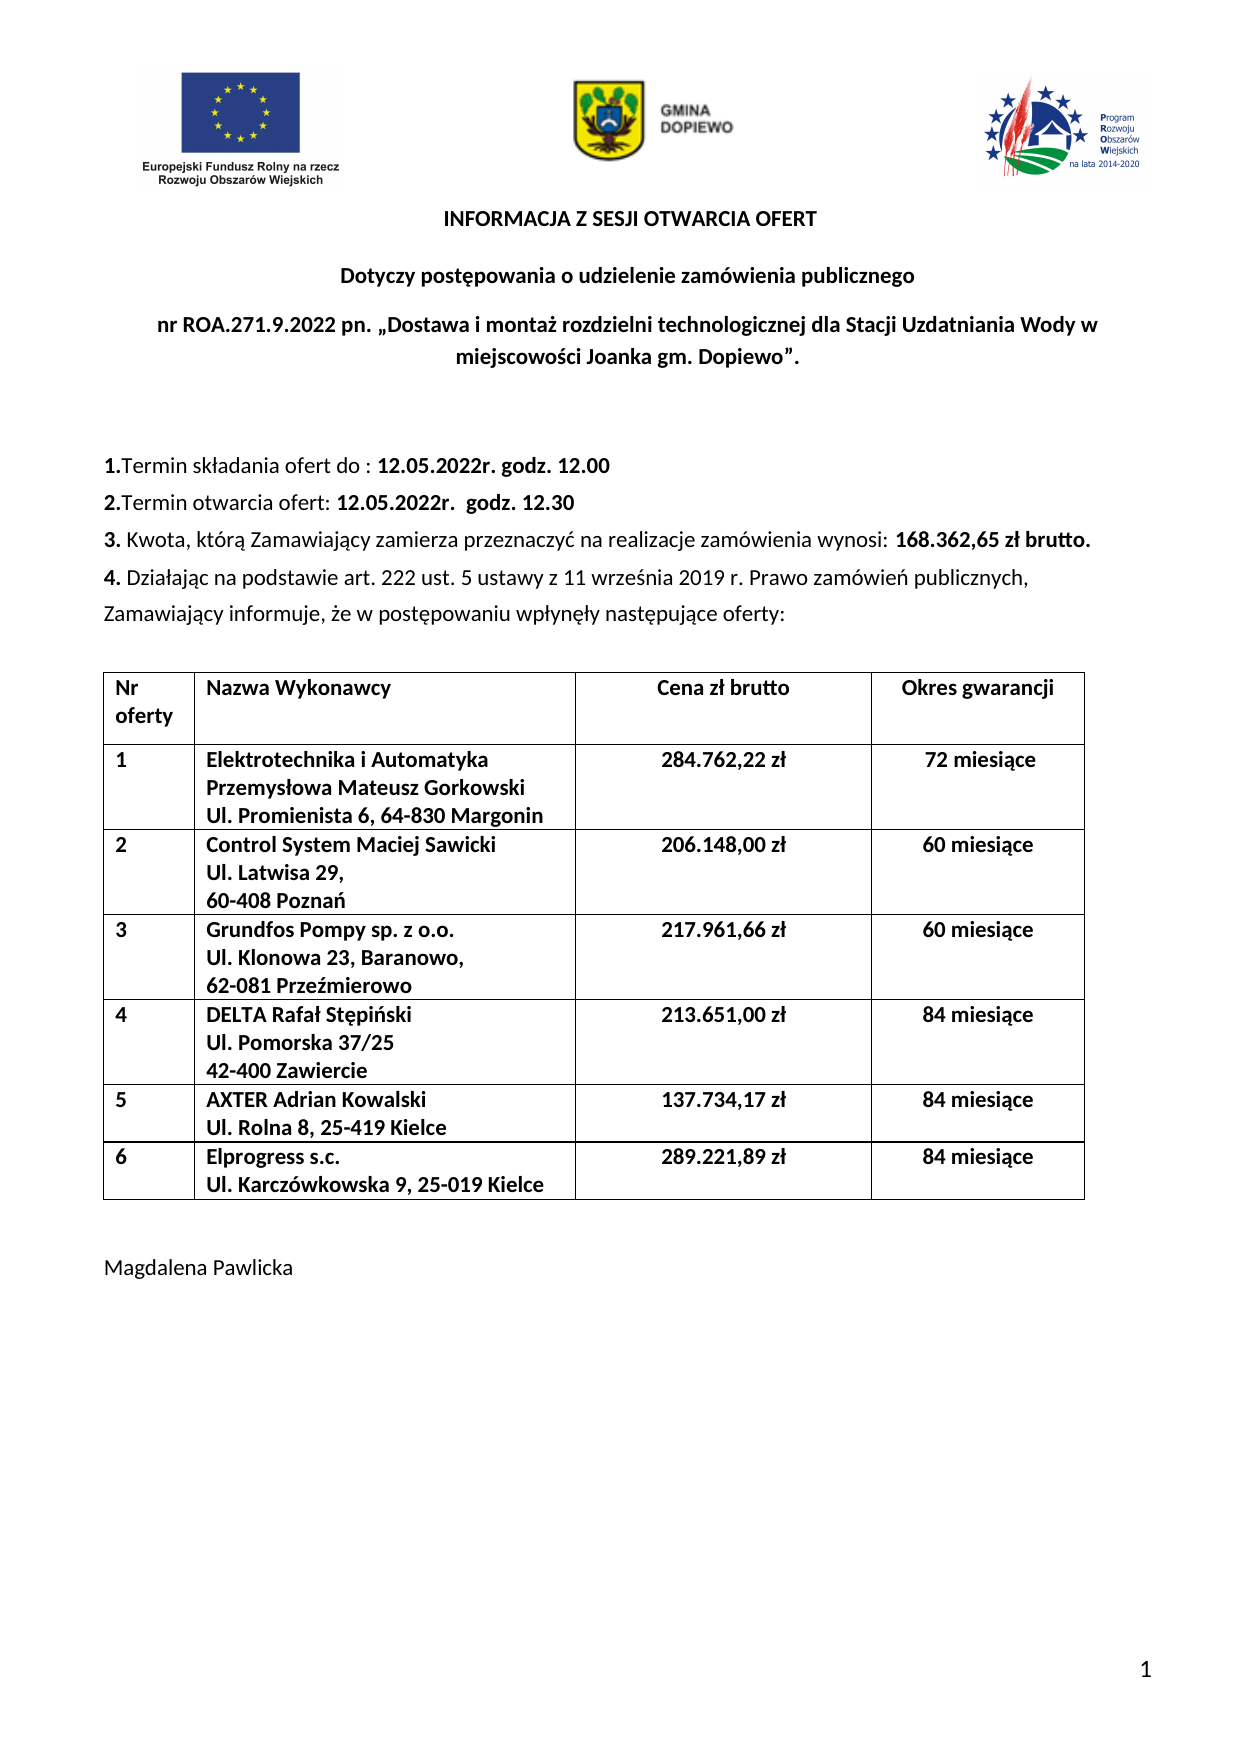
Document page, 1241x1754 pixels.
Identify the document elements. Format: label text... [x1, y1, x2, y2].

table_cell 217.961,66 zł [576, 915, 871, 999]
table_cell 60 miesiące [872, 830, 1084, 914]
table_cell 72 miesiące [872, 745, 1084, 829]
text INFORMACJA Z SESJI OTWARCIA OFERT [103, 204, 1152, 232]
table_cell 84 miesiące [872, 1085, 1084, 1141]
table_cell 289.221,89 zł [576, 1143, 871, 1198]
table_header Cena zł brutto [576, 673, 871, 744]
table_header Okres gwarancji [872, 673, 1084, 744]
table_header Nazwa Wykonawcy [195, 673, 575, 744]
table_cell DELTA Rafał Stępiński Ul. Pomorska 37/25 42-400 Zawiercie [195, 1000, 575, 1084]
text 1.Termin składania ofert do : 12.05.2022r. godz. 12.00 [103, 451, 1152, 479]
picture [977, 71, 1152, 186]
table_cell Elektrotechnika i Automatyka Przemysłowa Mateusz Gorkowski Ul. Promienista 6, 64-830 Margonin [195, 745, 575, 829]
table_cell 284.762,22 zł [576, 745, 871, 829]
table_cell AXTER Adrian Kowalski Ul. Rolna 8, 25-419 Kielce [195, 1085, 575, 1141]
table_cell 6 [104, 1143, 194, 1198]
table_cell 60 miesiące [872, 915, 1084, 999]
table_cell 3 [104, 915, 194, 999]
table_cell 84 miesiące [872, 1000, 1084, 1084]
table_header Nr oferty [104, 673, 194, 744]
table_cell 4 [104, 1000, 194, 1084]
table_cell 206.148,00 zł [576, 830, 871, 914]
table_cell 137.734,17 zł [576, 1085, 871, 1141]
table_cell 2 [104, 830, 194, 914]
table_cell 213.651,00 zł [576, 1000, 871, 1084]
text Dotyczy postępowania o udzielenie zamówienia publicznego [103, 261, 1152, 289]
text 3. Kwota, którą Zamawiający zamierza przeznaczyć na realizacje zamówienia wynosi: 168.362,65 zł brutto. [103, 526, 1152, 553]
text Zamawiający informuje, że w postępowaniu wpłynęły następujące oferty: [103, 599, 1152, 627]
picture [137, 68, 344, 190]
text 4. Działając na podstawie art. 222 ust. 5 ustawy z 11 września 2019 r. Prawo zamówień publicznych, [103, 563, 1152, 591]
text 2.Termin otwarcia ofert: 12.05.2022r. godz. 12.30 [103, 488, 1152, 516]
table_cell Elprogress s.c. Ul. Karczówkowska 9, 25-019 Kielce [195, 1143, 575, 1198]
table_cell Control System Maciej Sawicki Ul. Latwisa 29, 60-408 Poznań [195, 830, 575, 914]
picture [558, 63, 748, 181]
table_cell 5 [104, 1085, 194, 1141]
text nr ROA.271.9.2022 pn. „Dostawa i montaż rozdzielni technologicznej dla Stacji Uzdatniania Wody w miejscowości Joanka gm. Dopiewo”. [103, 310, 1152, 370]
table_cell 1 [104, 745, 194, 829]
text Magdalena Pawlicka [103, 1253, 1152, 1281]
table_cell 84 miesiące [872, 1143, 1084, 1198]
table_cell Grundfos Pompy sp. z o.o. Ul. Klonowa 23, Baranowo, 62-081 Przeźmierowo [195, 915, 575, 999]
